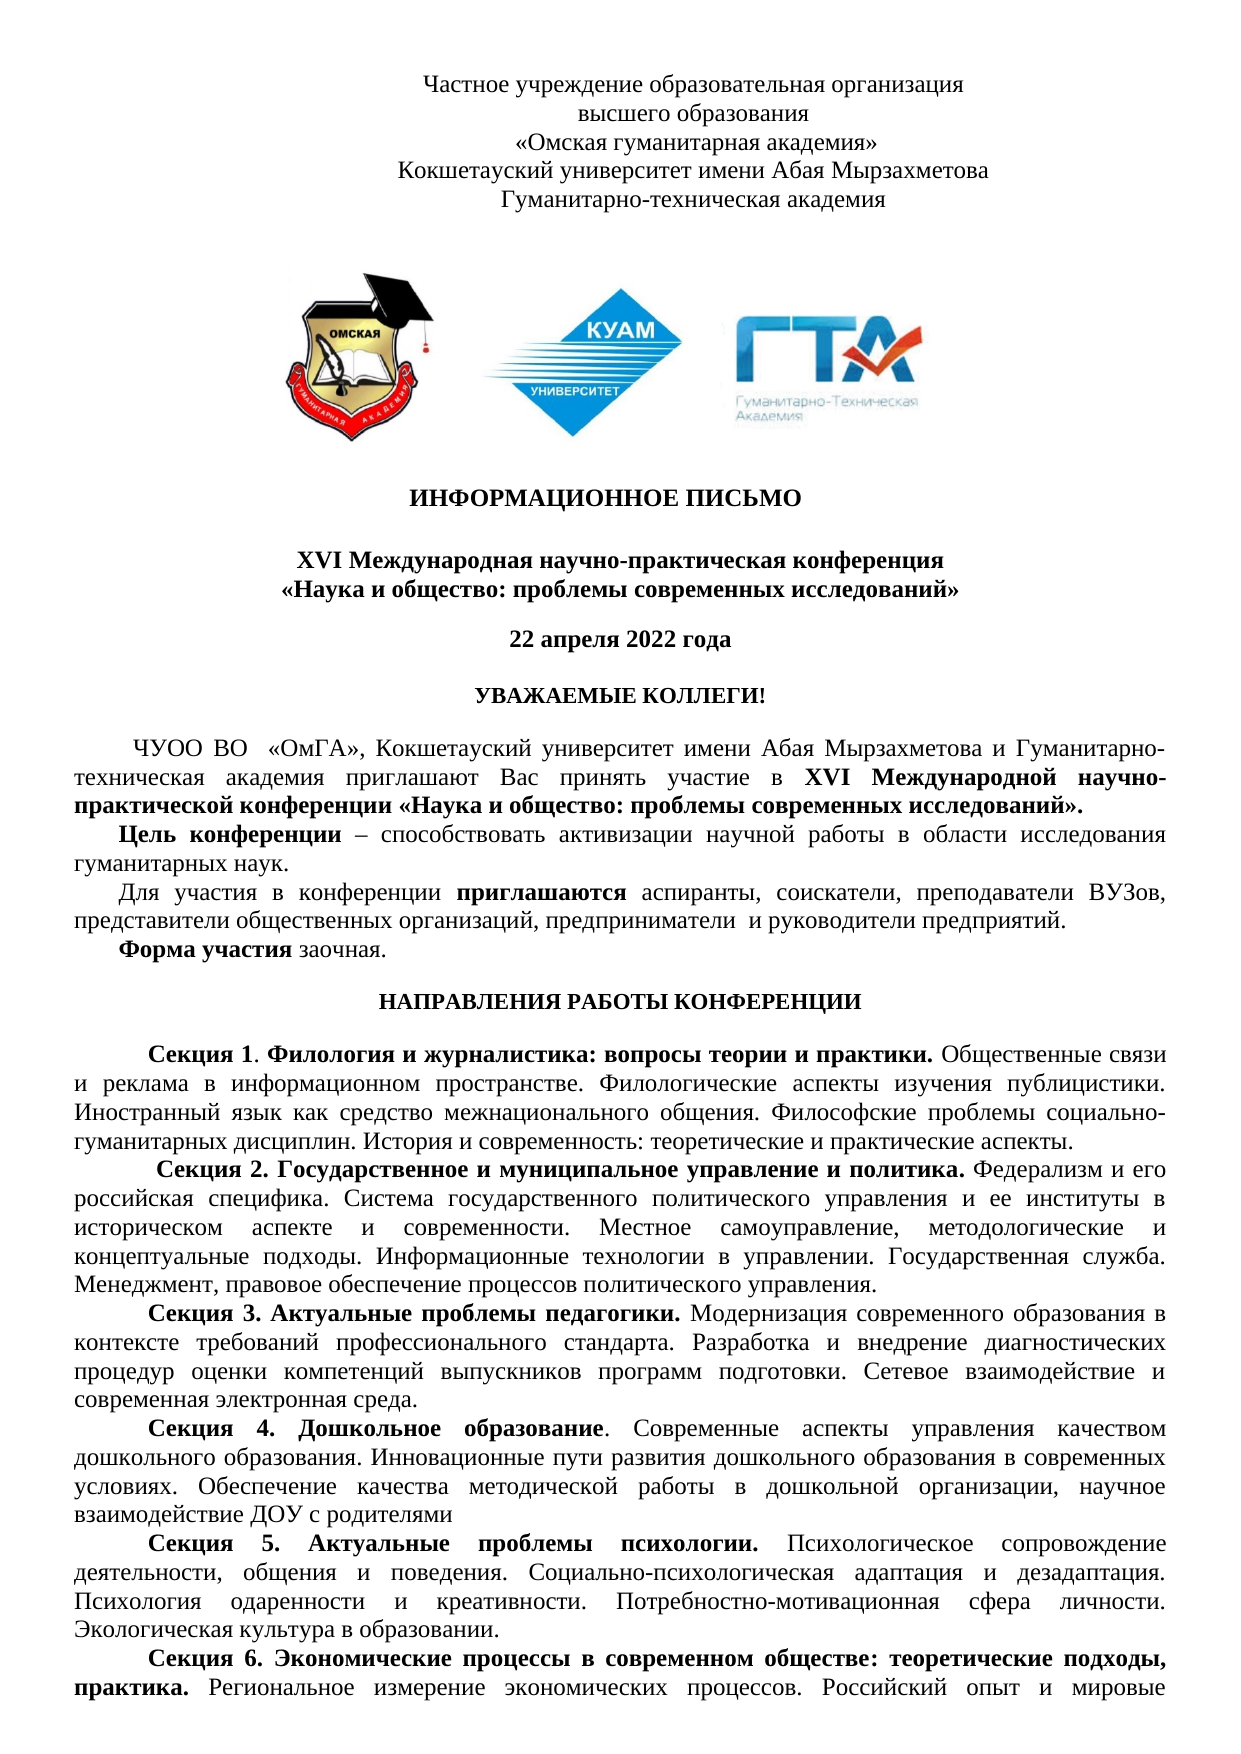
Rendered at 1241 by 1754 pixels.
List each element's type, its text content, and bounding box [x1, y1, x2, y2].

text Секция 1. Филология и журналистика: вопросы теории и практики. Общественные связи и реклама в информационном пространстве. Филологические аспекты изучения публицистики. Иностранный язык как средство межнационального общения. Философские проблемы социально-гуманитарных дисциплин. История и современность: теоретические и практические аспекты. [74, 1039, 1167, 1154]
text «Наука и общество: проблемы современных исследований» [74, 574, 1167, 603]
text Секция 4. Дошкольное образование. Современные аспекты управления качеством дошкольного образования. Инновационные пути развития дошкольного образования в современных условиях. Обеспечение качества методической работы в дошкольной организации, научное взаимодействие ДОУ с родителями [74, 1413, 1167, 1528]
text Для участия в конференции приглашаются аспиранты, соискатели, преподаватели ВУЗов, представители общественных организаций, предприниматели и руководители предприятий. [74, 877, 1167, 934]
text Секция 3. Актуальные проблемы педагогики. Модернизация современного образования в контексте требований профессионального стандарта. Разработка и внедрение диагностических процедур оценки компетенций выпускников программ подготовки. Сетевое взаимодействие и современная электронная среда. [74, 1298, 1167, 1413]
text Форма участия заочная. [74, 934, 1167, 963]
title ИНФОРМАЦИОННОЕ ПИСЬМО [0, 483, 1167, 512]
text Секция 5. Актуальные проблемы психологии. Психологическое сопровождение деятельности, общения и поведения. Социально-психологическая адаптация и дезадаптация. Психология одаренности и креативности. Потребностно-мотивационная сфера личности. Экологическая культура в образовании. [74, 1528, 1167, 1643]
text ХVI Международная научно-практическая конференция [74, 545, 1167, 574]
text Направления работы конференции [74, 988, 1167, 1014]
text Секция 2. Государственное и муниципальное управление и политика. Федерализм и его российская специфика. Система государственного политического управления и ее институты в историческом аспекте и современности. Местное самоуправление, методологические и концептуальные подходы. Информационные технологии в управлении. Государственная служба. Менеджмент, правовое обеспечение процессов политического управления. [74, 1154, 1167, 1298]
title УВАЖАЕМЫЕ КОЛЛЕГИ! [74, 682, 1167, 708]
title Цель конференции – способствовать активизации научной работы в области исследования гуманитарных наук. [74, 819, 1167, 877]
text ЧУОО ВО «ОмГА», Кокшетауский университет имени Абая Мырзахметова и Гуманитарно-техническая академия приглашают Вас принять участие в ХVI Международной научно-практической конференции «Наука и общество: проблемы современных исследований». [74, 733, 1167, 819]
picture [264, 260, 947, 455]
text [74, 1643, 1167, 1701]
title 22 апреля 2022 года [74, 624, 1167, 653]
